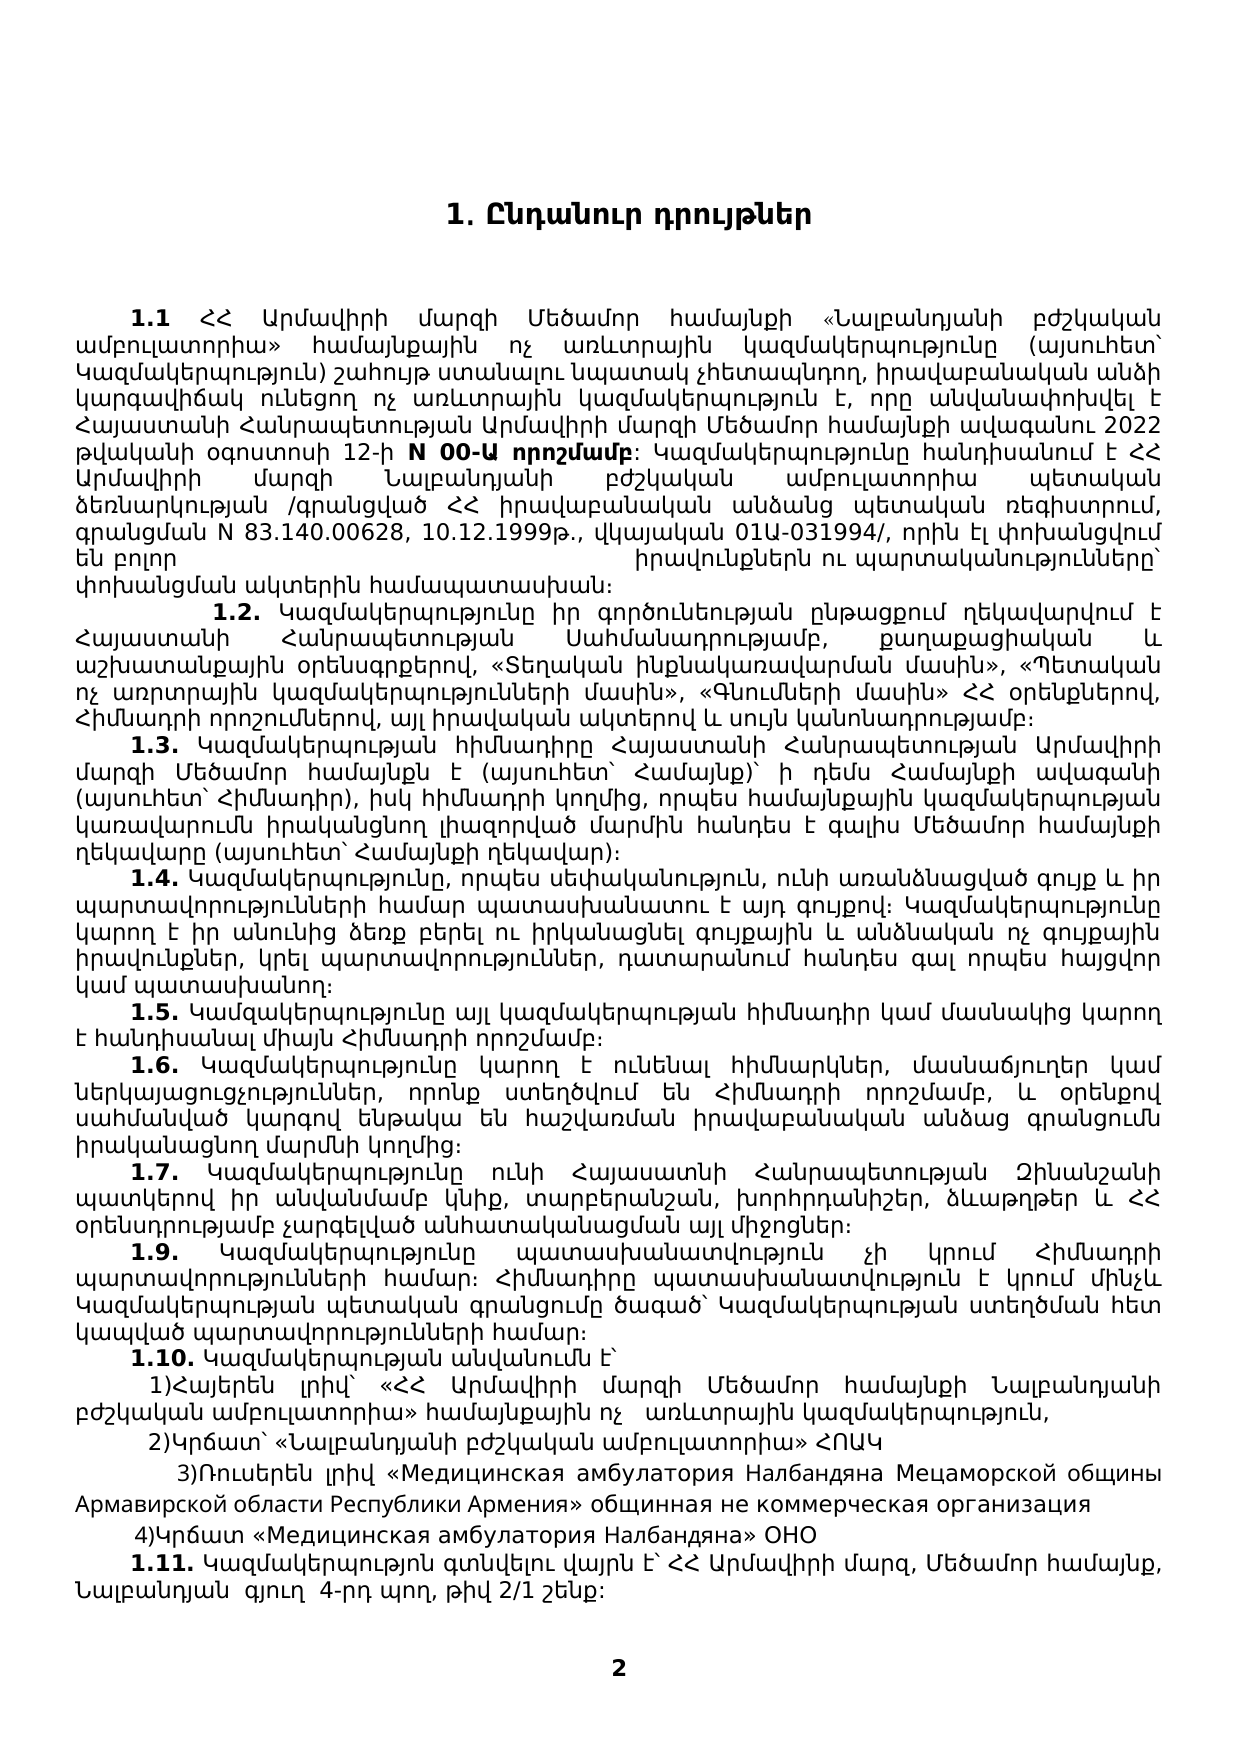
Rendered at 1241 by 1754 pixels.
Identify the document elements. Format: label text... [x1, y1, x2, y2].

text 2 [75, 1655, 1163, 1682]
text 1.10. Կազմակերպության անվանումն է՝ [75, 1346, 1163, 1372]
text 1․ Ընդանուր դրույթներ [95, 196, 1162, 231]
text 1.6. Կազմակերպությունը կարող է ունենալ հիմնարկներ, մասնաճյուղեր կամ ներկայացուցչություններ, որոնք ստեղծվում են Հիմնադրի որոշմամբ, և օրենքով սահմանված կարգով ենթակա են հաշվառման իրավաբանական անձաց գրանցումն իրականացնող մարմնի կողմից։ [75, 1052, 1163, 1159]
text 1.3. Կազմակերպության հիմնադիրը Հայաստանի Հանրապետության Արմավիրի մարզի Մեծամոր համայնքն է (այսուհետ՝ Համայնք)՝ ի դեմս Համայնքի ավագանի (այսուհետ՝ Հիմնադիր), իսկ հիմնադրի կողմից, որպես համայնքային կազմակերպության կառավարումն իրականցնող լիազորված մարմին հանդես է գալիս Մեծամոր համայնքի ղեկավարը (այսուհետ՝ Համայնքի ղեկավար)։ [75, 732, 1163, 866]
text 1.4. Կազմակերպությունը, որպես սեփականություն, ունի առանձնացված գույք և իր պարտավորությունների համար պատասխանատու է այդ գույքով։ Կազմակերպությունը կարող է իր անունից ձեռք բերել ու իրկանացնել գույքային և անձնական ոչ գույքային իրավունքներ, կրել պարտավորություններ, դատարանում հանդես գալ որպես հայցվոր կամ պատասխանող։ [75, 866, 1163, 999]
text 1.11․ Կազմակերպությոն գտնվելու վայրն է՝ ՀՀ Արմավիրի մարզ, Մեծամոր համայնք, Նալբանդյան գյուղ 4-րդ պող, թիվ 2/1 շենք: [75, 1551, 1163, 1604]
text 3)Ռուսերեն լրիվ «Медицинская амбулатория Налбандяна Мецаморской общины Армавирской области Республики Армения» общинная не коммерческая организация [75, 1457, 1163, 1519]
text 1.7. Կազմակերպությունը ունի Հայասատնի Հանրապետության Զինանշանի պատկերով իր անվանմամբ կնիք, տարբերանշան, խորհրդանիշեր, ձևաթղթեր և ՀՀ օրենսդրությամբ չարգելված անհատականացման այլ միջոցներ։ [75, 1159, 1163, 1239]
text 1.9. Կազմակերպությունը պատասխանատվություն չի կրում Հիմնադրի պարտավորությունների համար։ Հիմնադիրը պատասխանատվություն է կրում մինչև Կազմակերպության պետական գրանցումը ծագած՝ Կազմակերպության ստեղծման հետ կապված պարտավորությունների համար։ [75, 1239, 1163, 1346]
text 2)Կրճատ՝ «Նալբանդյանի բժշկական ամբուլատորիա» ՀՈԱԿ [75, 1426, 1163, 1457]
text 1.2. Կազմակերպությունը իր գործունեության ընթացքում ղեկավարվում է Հայաստանի Հանրապետության Սահմանադրությամբ, քաղաքացիական և աշխատանքային օրենսգրքերով, «Տեղական ինքնակառավարման մասին», «Պետական ոչ առրտրային կազմակերպությունների մասին», «Գնումների մասին» ՀՀ օրենքներով, Հիմնադրի որոշումներով, այլ իրավական ակտերով և սույն կանոնադրությամբ։ [75, 599, 1163, 732]
text 1.1 ՀՀ Արմավիրի մարզի Մեծամոր համայնքի Նալբանդյանի բժշկական ամբուլատորիա» համայնքային ոչ առևտրային կազմակերպությունը (այսուհետ՝ Կազմակերպություն) շահույթ ստանալու նպատակ չհետապնդող, իրավաբանական անձի կարգավիճակ ունեցող ոչ առևտրային կազմակերպություն է, որը անվանափոխվել է Հայաստանի Հանրապետության Արմավիրի մարզի Մեծամոր համայնքի ավագանու 2022 թվականի օգոստոսի 12-ի N 00-Ա որոշմամբ: Կազմակերպությունը հանդիսանում է ՀՀ Արմավիրի մարզի Նալբանդյանի բժշկական ամբուլատորիա պետական ձեռնարկության /գրանցված ՀՀ իրավաբանական անձանց պետական ռեգիստրում, գրանցման N 83.140.00628, 10.12.1999թ., վկայական 01Ա-031994/, որին էլ փոխանցվում են բոլոր իրավունքներն ու պարտականությունները՝ փոխանցման ակտերին համապատասխան։ [75, 306, 1163, 599]
text 1)Հայերեն լրիվ՝ «ՀՀ Արմավիրի մարզի Մեծամոր համայնքի Նալբանդյանի բժշկական ամբուլատորիա» համայնքային ոչ առևտրային կազմակերպություն, [75, 1372, 1163, 1426]
text 1.5. Կամզակերպությունը այլ կազմակերպության հիմնադիր կամ մասնակից կարող է հանդիսանալ միայն Հիմնադրի որոշմամբ։ [75, 999, 1163, 1052]
text 4)Կրճատ «Медицинская амбулатория Налбандяна» ОНО [75, 1519, 1163, 1551]
